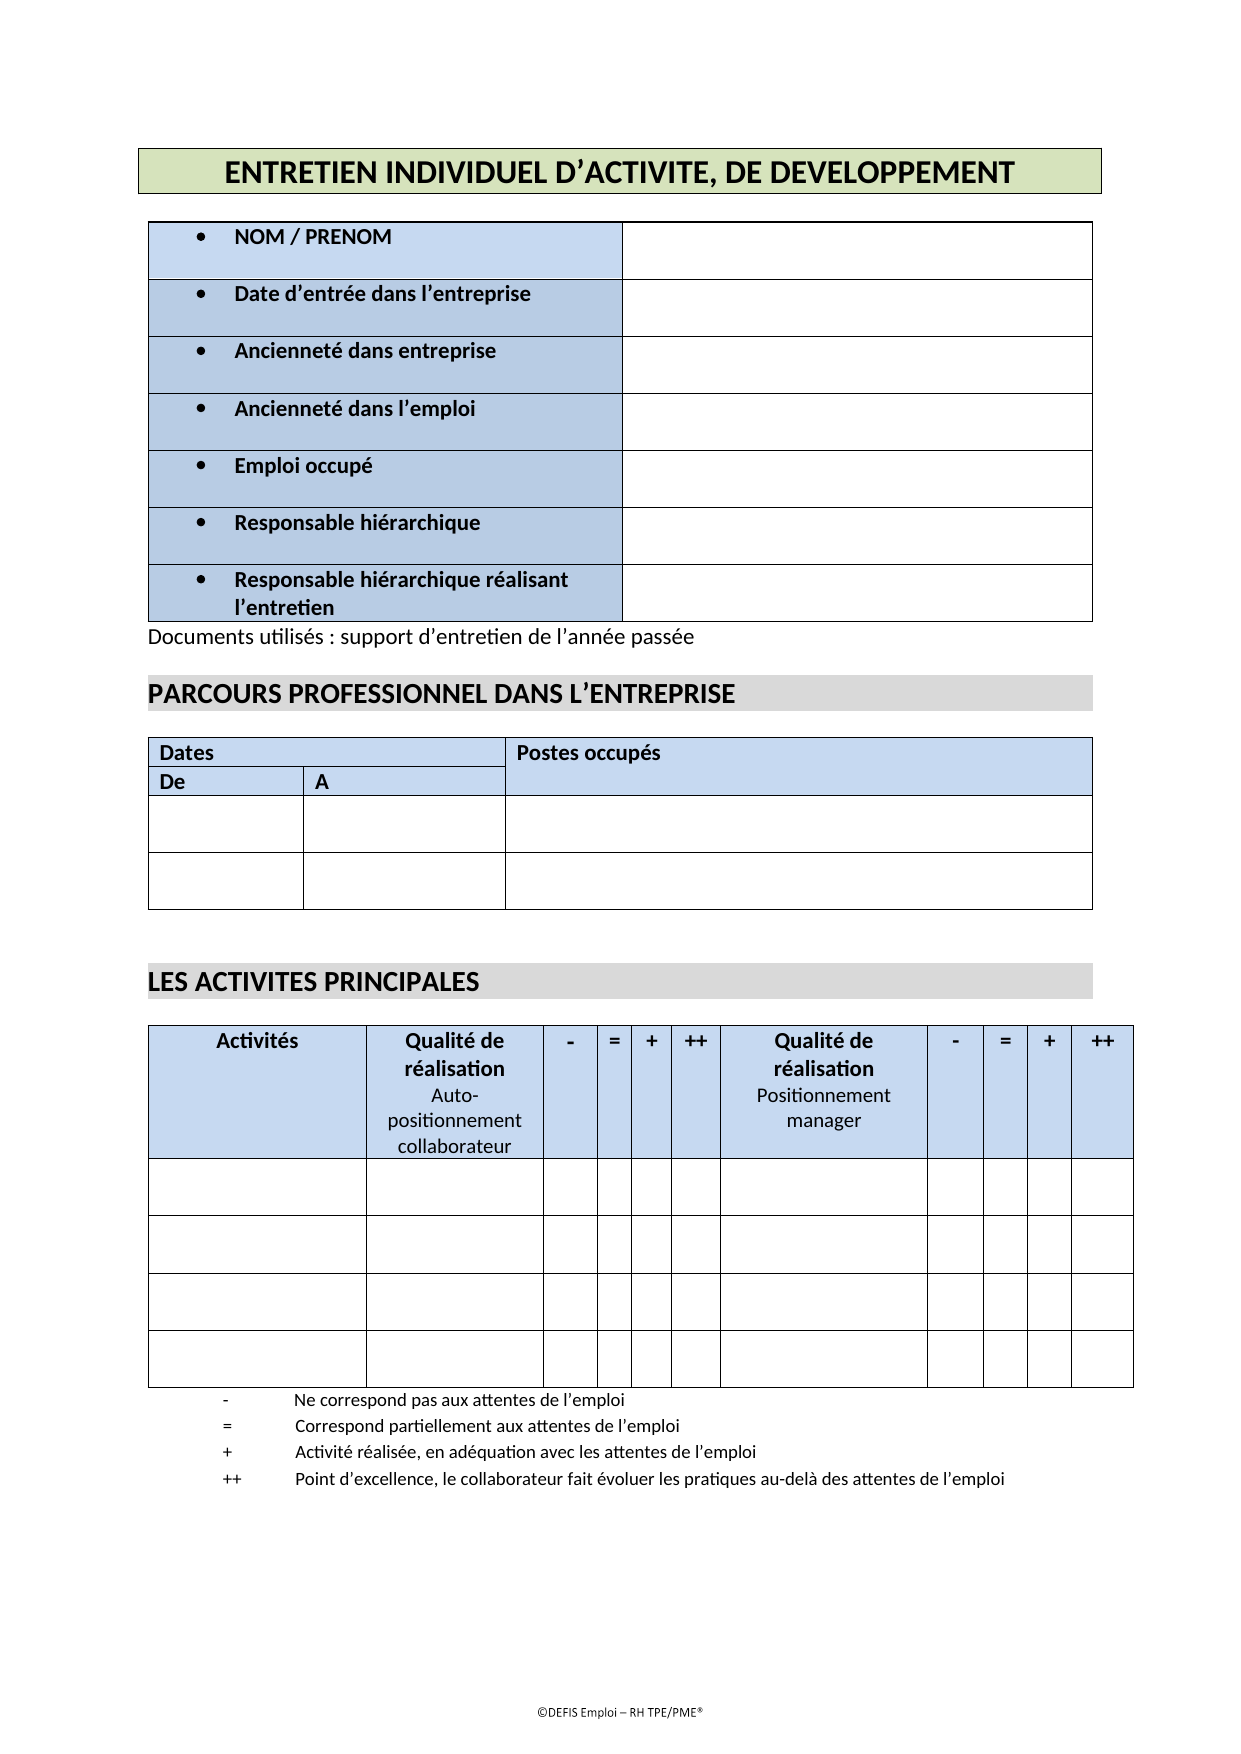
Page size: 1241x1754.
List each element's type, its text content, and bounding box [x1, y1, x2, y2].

table_cell [721, 1216, 927, 1272]
table_cell [544, 1331, 597, 1387]
table_cell [1072, 1159, 1133, 1215]
table_cell [598, 1274, 631, 1329]
table_cell [544, 1274, 597, 1329]
table_header = [598, 1026, 631, 1158]
table_cell Emploi occupé [149, 451, 622, 507]
table_cell [672, 1274, 720, 1329]
table_cell [149, 796, 303, 852]
table_header + [632, 1026, 671, 1158]
table_cell [506, 766, 1092, 795]
table_cell [984, 1331, 1027, 1387]
table_cell [984, 1274, 1027, 1329]
table_cell [304, 796, 505, 852]
table_cell [367, 1331, 543, 1387]
table_cell [623, 337, 1092, 393]
table_header [623, 223, 1092, 278]
table_cell [544, 1159, 597, 1215]
table_cell [149, 1274, 366, 1329]
table_cell [1072, 1216, 1133, 1272]
table_cell Ancienneté dans l’emploi [149, 394, 622, 450]
list + Activité réalisée, en adéquation avec les attentes de l’emploi [223, 1440, 1093, 1463]
table_cell [1072, 1274, 1133, 1329]
table_cell [1072, 1331, 1133, 1387]
table_header Qualité de réalisation Positionnement manager [721, 1026, 927, 1158]
table_cell [598, 1216, 631, 1272]
table_cell Date d’entrée dans l’entreprise [149, 280, 622, 336]
list = Correspond partiellement aux attentes de l’emploi [223, 1414, 1093, 1437]
table_cell [928, 1159, 983, 1215]
table_cell [623, 451, 1092, 507]
table_cell [623, 508, 1092, 564]
table_cell [721, 1159, 927, 1215]
table_cell De [149, 767, 303, 795]
table_cell [149, 1159, 366, 1215]
text LES ACTIVITES PRINCIPALES [148, 963, 1093, 999]
table_cell [304, 853, 505, 909]
table_header + [1028, 1026, 1071, 1158]
table_cell [984, 1159, 1027, 1215]
table_cell [367, 1216, 543, 1272]
table_cell A [304, 767, 505, 795]
table_header - [928, 1026, 983, 1158]
table_cell [721, 1331, 927, 1387]
table_header - [544, 1026, 597, 1158]
table_cell [632, 1159, 671, 1215]
table_cell [721, 1274, 927, 1329]
picture [529, 1695, 711, 1730]
table_cell [928, 1274, 983, 1329]
table_cell [1028, 1274, 1071, 1329]
list Ne correspond pas aux attentes de l’emploi [223, 1388, 1093, 1411]
table_header NOM / PRENOM [149, 223, 622, 278]
table_cell Responsable hiérarchique [149, 508, 622, 564]
table_cell [984, 1216, 1027, 1272]
table_header ++ [672, 1026, 720, 1158]
table_cell Ancienneté dans entreprise [149, 337, 622, 393]
text Documents utilisés : support d’entretien de l’année passée [148, 622, 1093, 650]
table_cell [1028, 1331, 1071, 1387]
table_cell [672, 1331, 720, 1387]
table_cell [149, 1331, 366, 1387]
list ++ Point d’excellence, le collaborateur fait évoluer les pratiques au-delà des attentes de l’emploi [223, 1467, 1093, 1490]
table_cell [598, 1331, 631, 1387]
table_cell [149, 853, 303, 909]
table_cell [928, 1216, 983, 1272]
table_cell [1028, 1216, 1071, 1272]
table_cell [149, 1216, 366, 1272]
table_cell [506, 796, 1092, 852]
table_cell [544, 1216, 597, 1272]
text ENTRETIEN INDIVIDUEL D’ACTIVITE, DE DEVELOPPEMENT [139, 149, 1101, 193]
table_cell [928, 1331, 983, 1387]
table_cell [632, 1331, 671, 1387]
table_cell [672, 1216, 720, 1272]
table_cell [598, 1159, 631, 1215]
table_header Qualité de réalisation Auto-positionnement collaborateur [367, 1026, 543, 1158]
table_cell [1028, 1159, 1071, 1215]
text PARCOURS PROFESSIONNEL DANS L’ENTREPRISE [148, 675, 1093, 711]
table_cell [623, 394, 1092, 450]
table_cell [367, 1159, 543, 1215]
table_cell [506, 853, 1092, 909]
table_header Activités [149, 1026, 366, 1158]
table_cell [623, 280, 1092, 336]
table_cell [367, 1274, 543, 1329]
table_header = [984, 1026, 1027, 1158]
table_cell [623, 565, 1092, 621]
table_header Postes occupés [506, 738, 1092, 766]
table_cell Responsable hiérarchique réalisant l’entretien [149, 565, 622, 621]
table_cell [632, 1216, 671, 1272]
table_header ++ [1072, 1026, 1133, 1158]
table_cell [632, 1274, 671, 1329]
table_cell [672, 1159, 720, 1215]
table_header Dates [149, 738, 505, 766]
